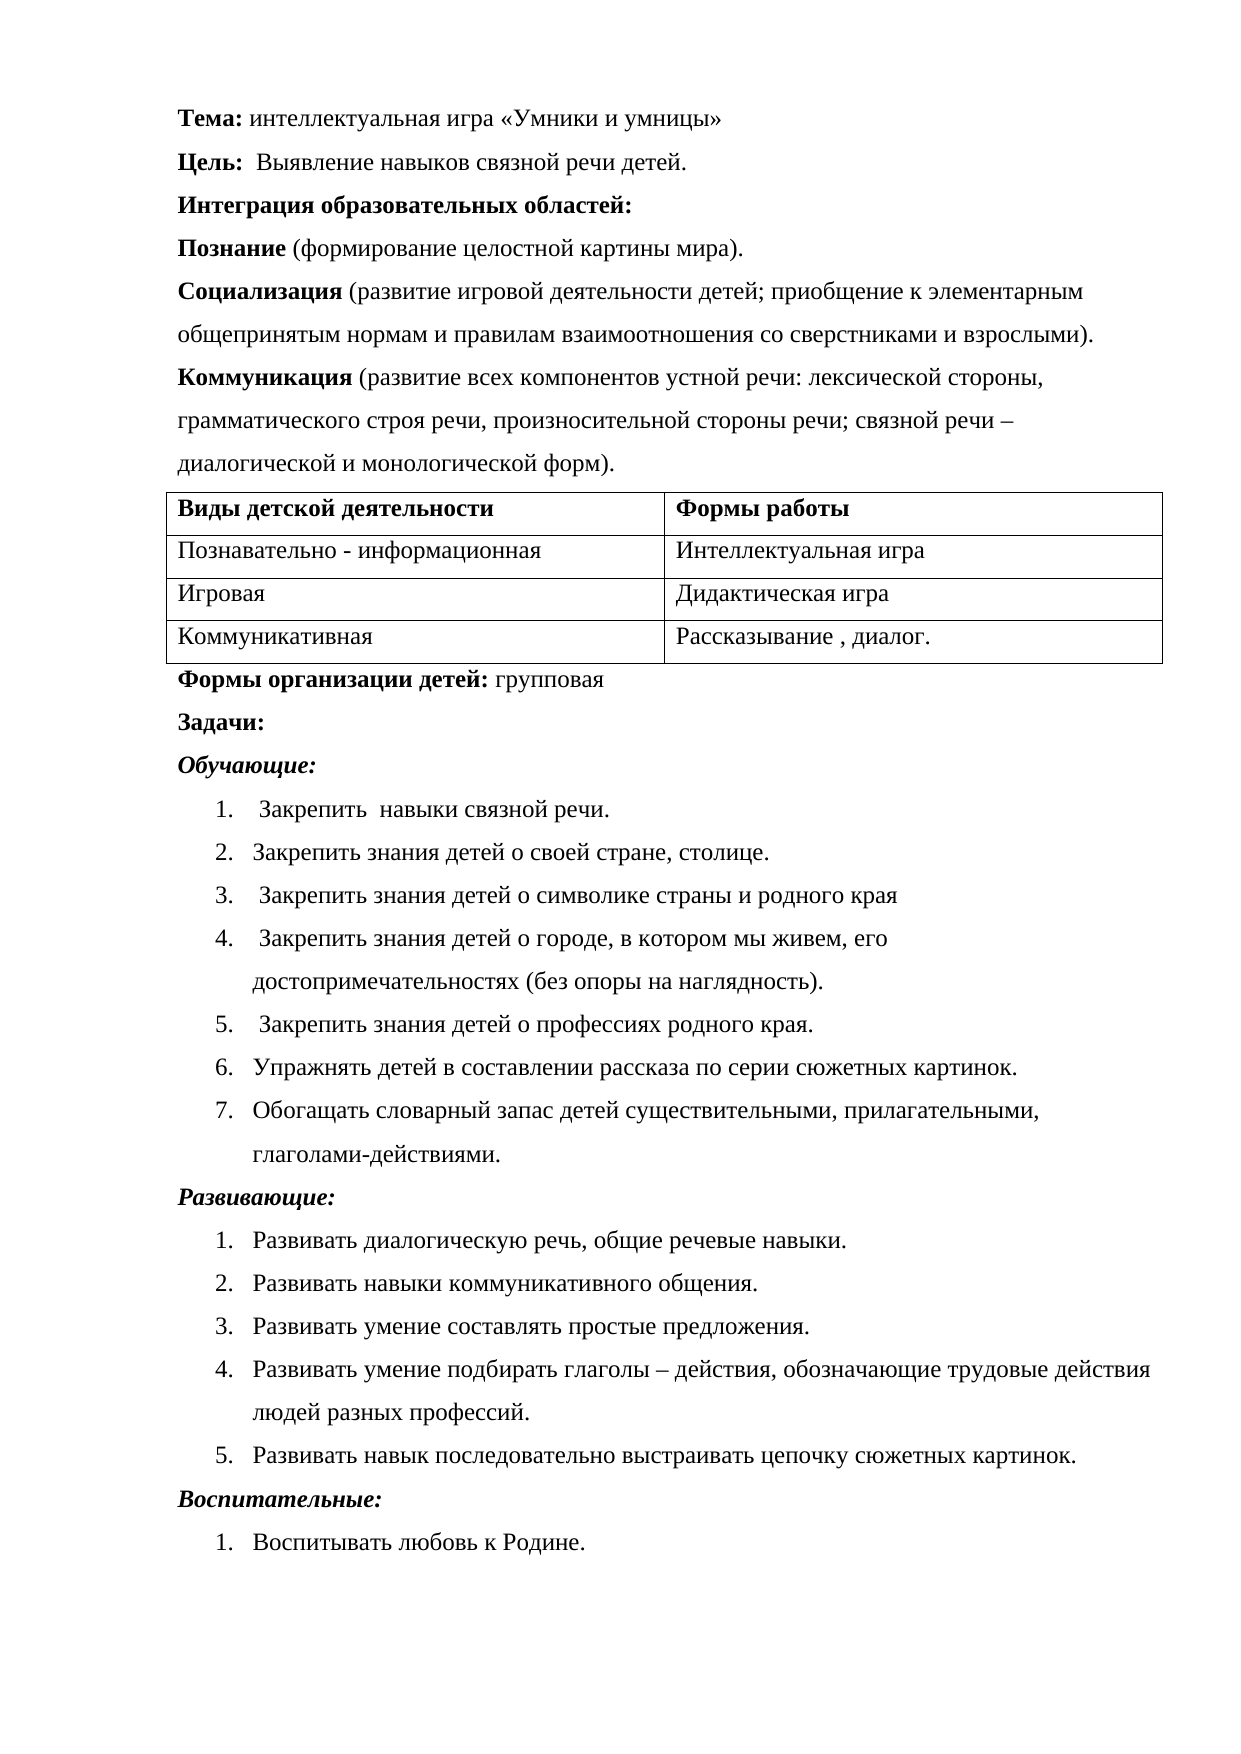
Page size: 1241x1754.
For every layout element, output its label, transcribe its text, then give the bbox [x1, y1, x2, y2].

text Познание (формирование целостной картины мира). [177, 233, 1152, 262]
text Формы организации детей: групповая [177, 664, 1152, 693]
list Закрепить навыки связной речи. [215, 794, 1152, 822]
list Развивать навык последовательно выстраивать цепочку сюжетных картинок. [215, 1441, 1152, 1469]
text Цель: Выявление навыков связной речи детей. [177, 147, 1152, 175]
text Коммуникация (развитие всех компонентов устной речи: лексической стороны, грамматического строя речи, произносительной стороны речи; связной речи – диалогической и монологической форм). [177, 362, 1152, 477]
list Развивать умение составлять простые предложения. [215, 1311, 1152, 1340]
table_cell Игровая [167, 579, 664, 620]
text Воспитательные: [177, 1484, 1152, 1512]
list Развивать диалогическую речь, общие речевые навыки. [215, 1225, 1152, 1254]
table_cell Интеллектуальная игра [665, 536, 1162, 577]
list Обогащать словарный запас детей существительными, прилагательными, глаголами-действиями. [215, 1096, 1152, 1167]
list Развивать навыки коммуникативного общения. [215, 1268, 1152, 1297]
text Социализация (развитие игровой деятельности детей; приобщение к элементарным общепринятым нормам и правилам взаимоотношения со сверстниками и взрослыми). [177, 276, 1152, 348]
text Задачи: [177, 707, 1152, 736]
table_cell Коммуникативная [167, 621, 664, 663]
text Интеграция образовательных областей: [177, 190, 1152, 218]
list Закрепить знания детей о своей стране, столице. [215, 837, 1152, 866]
list Развивать умение подбирать глаголы – действия, обозначающие трудовые действия людей разных профессий. [215, 1354, 1152, 1426]
table_cell Познавательно - информационная [167, 536, 664, 577]
list Воспитывать любовь к Родине. [215, 1527, 1152, 1556]
list Закрепить знания детей о символике страны и родного края [215, 880, 1152, 909]
table_cell Дидактическая игра [665, 579, 1162, 620]
text Тема: интеллектуальная игра «Умники и умницы» [177, 103, 1152, 132]
list Упражнять детей в составлении рассказа по серии сюжетных картинок. [215, 1052, 1152, 1081]
text Обучающие: [177, 751, 1152, 779]
text Развивающие: [177, 1182, 1152, 1211]
list Закрепить знания детей о профессиях родного края. [215, 1009, 1152, 1038]
list Закрепить знания детей о городе, в котором мы живем, его достопримечательностях (без опоры на наглядность). [215, 923, 1152, 995]
table_header Формы работы [665, 493, 1162, 534]
table_header Виды детской деятельности [167, 493, 664, 534]
table_cell Рассказывание , диалог. [665, 621, 1162, 663]
